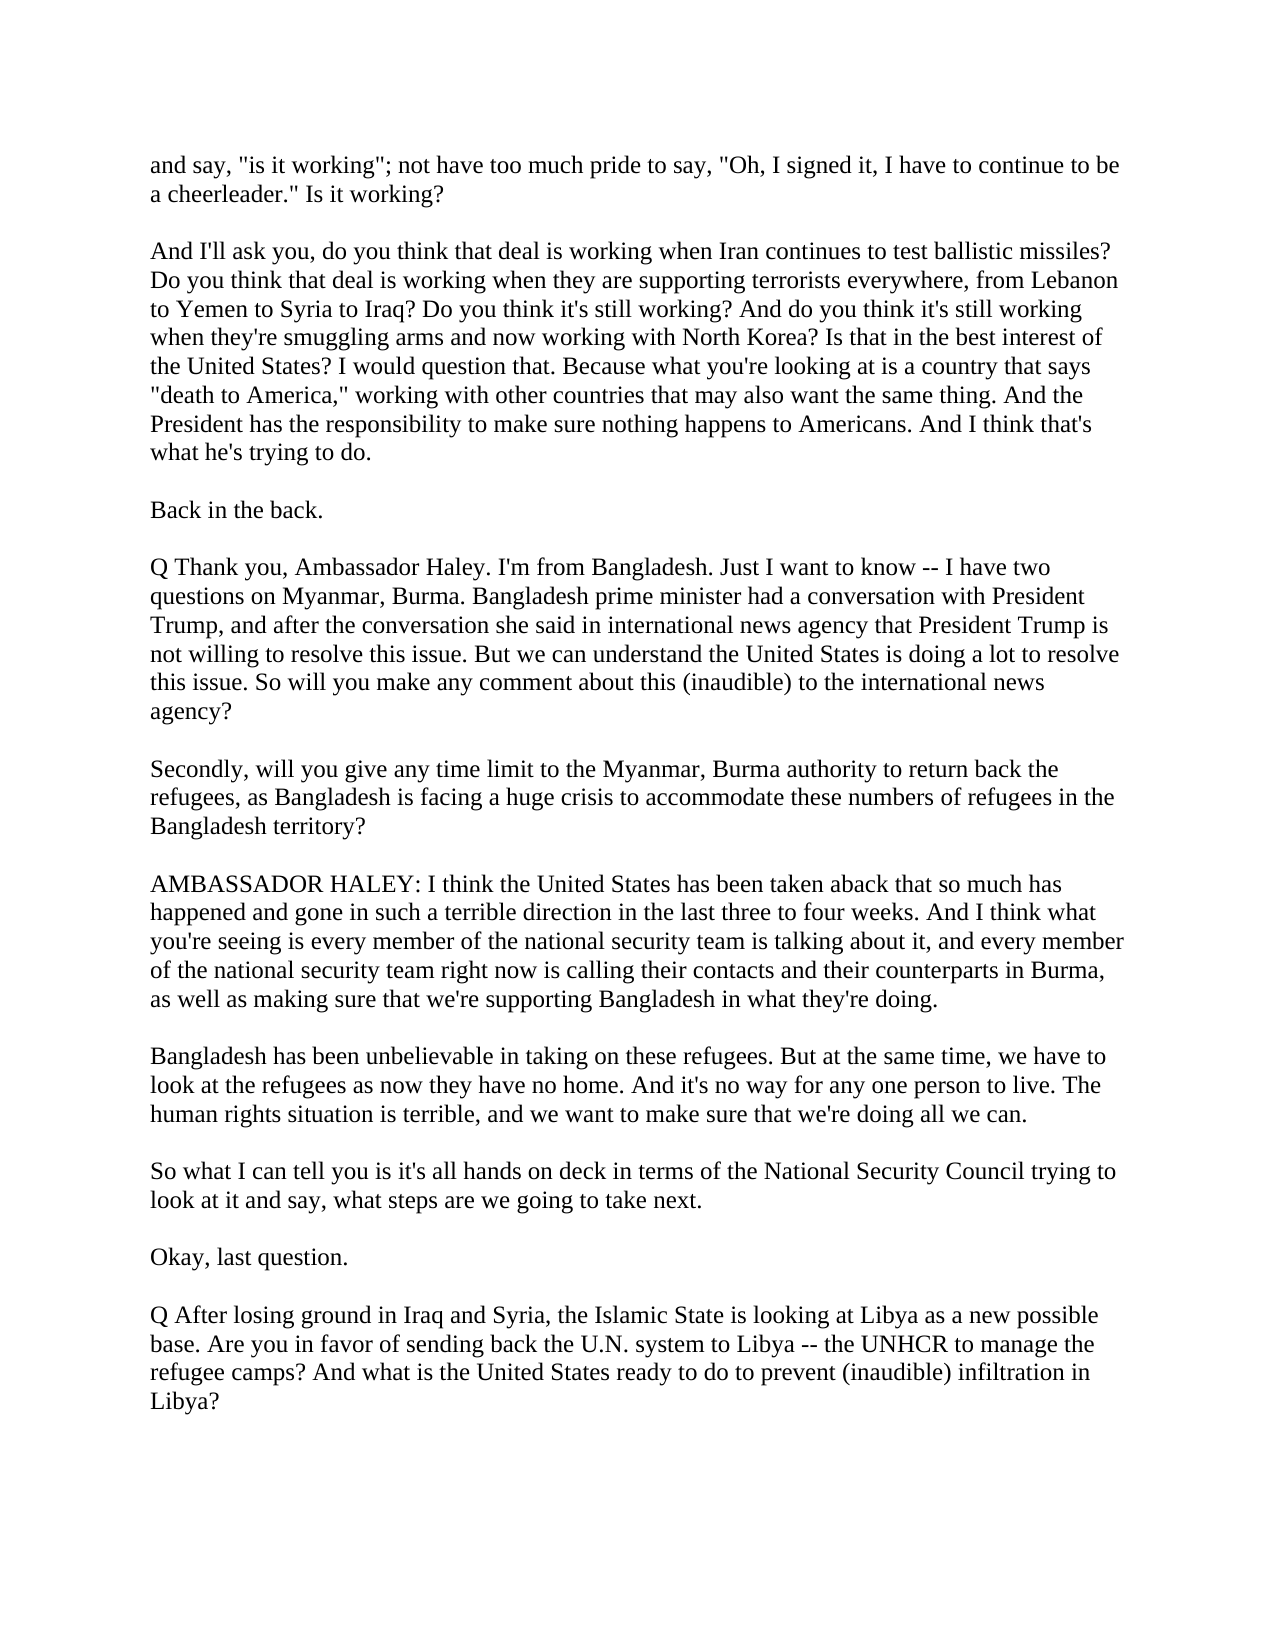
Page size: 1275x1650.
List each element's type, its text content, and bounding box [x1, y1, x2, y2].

text Secondly, will you give any time limit to the Myanmar, Burma authority to return back the refugees, as Bangladesh is facing a huge crisis to accommodate these numbers of refugees in the Bangladesh territory? [150, 754, 1125, 840]
text Q Thank you, Ambassador Haley. I'm from Bangladesh. Just I want to know -- I have two questions on Myanmar, Burma. Bangladesh prime minister had a conversation with President Trump, and after the conversation she said in international news agency that President Trump is not willing to resolve this issue. But we can understand the United States is doing a lot to resolve this issue. So will you make any comment about this (inaudible) to the international news agency? [150, 552, 1125, 725]
text And I'll ask you, do you think that deal is working when Iran continues to test ballistic missiles? Do you think that deal is working when they are supporting terrorists everywhere, from Lebanon to Yemen to Syria to Iraq? Do you think it's still working? And do you think it's still working when they're smuggling arms and now working with North Korea? Is that in the best interest of the United States? I would question that. Because what you're looking at is a country that says "death to America," working with other countries that may also want the same thing. And the President has the responsibility to make sure nothing happens to Americans. And I think that's what he's trying to do. [150, 236, 1125, 466]
text So what I can tell you is it's all hands on deck in terms of the National Security Council trying to look at it and say, what steps are we going to take next. [150, 1156, 1125, 1214]
text Bangladesh has been unbelievable in taking on these refugees. But at the same time, we have to look at the refugees as now they have no home. And it's no way for any one person to live. The human rights situation is terrible, and we want to make sure that we're doing all we can. [150, 1041, 1125, 1127]
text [150, 150, 1125, 207]
text Q After losing ground in Iraq and Syria, the Islamic State is looking at Libya as a new possible base. Are you in favor of sending back the U.N. system to Libya -- the UNHCR to manage the refugee camps? And what is the United States ready to do to prevent (inaudible) infiltration in Libya? [150, 1300, 1125, 1415]
text Okay, last question. [150, 1242, 1125, 1271]
text AMBASSADOR HALEY: I think the United States has been taken aback that so much has happened and gone in such a terrible direction in the last three to four weeks. And I think what you're seeing is every member of the national security team is talking about it, and every member of the national security team right now is calling their contacts and their counterparts in Burma, as well as making sure that we're supporting Bangladesh in what they're doing. [150, 869, 1125, 1012]
text Back in the back. [150, 495, 1125, 524]
